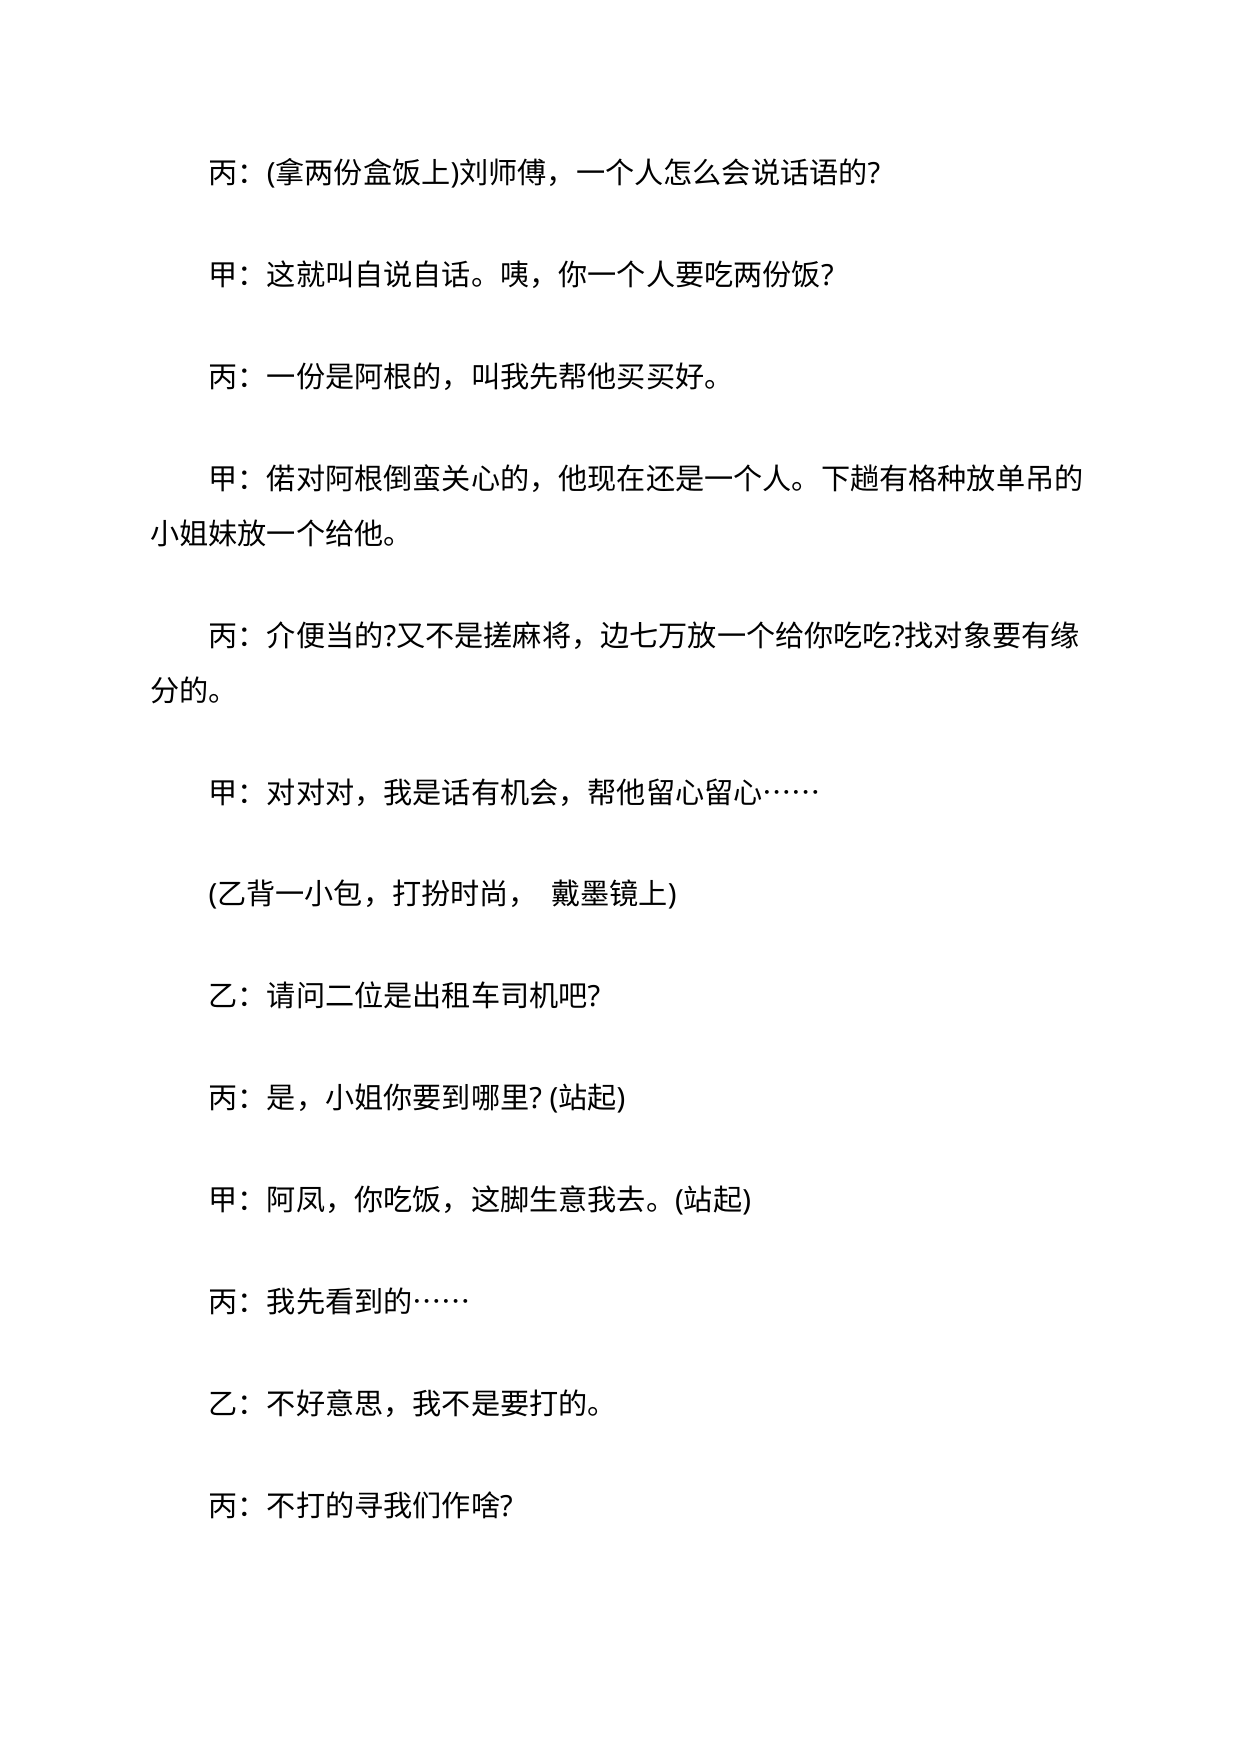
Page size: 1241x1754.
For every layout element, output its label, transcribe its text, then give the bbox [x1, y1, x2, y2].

text 甲：偌对阿根倒蛮关心的，他现在还是一个人。下趟有格种放单吊的小姐妹放一个给他。 [150, 456, 1090, 553]
text 丙：介便当的?又不是搓麻将，边七万放一个给你吃吃?找对象要有缘分的。 [150, 612, 1090, 710]
text 丙：一份是阿根的，叫我先帮他买买好。 [150, 354, 1090, 396]
text 甲：阿凤，你吃饭，这脚生意我去。(站起) [150, 1177, 1090, 1219]
text 丙：我先看到的…… [150, 1279, 1090, 1321]
text 丙：(拿两份盒饭上)刘师傅，一个人怎么会说话语的? [150, 150, 1090, 192]
text (乙背一小包，打扮时尚， 戴墨镜上) [150, 871, 1090, 913]
text 乙：不好意思，我不是要打的。 [150, 1381, 1090, 1423]
text 甲：这就叫自说自话。咦，你一个人要吃两份饭? [150, 252, 1090, 294]
text 乙：请问二位是出租车司机吧? [150, 973, 1090, 1015]
text 甲：对对对，我是话有机会，帮他留心留心…… [150, 769, 1090, 811]
text 丙：是，小姐你要到哪里? (站起) [150, 1075, 1090, 1117]
text 丙：不打的寻我们作啥? [150, 1482, 1090, 1525]
